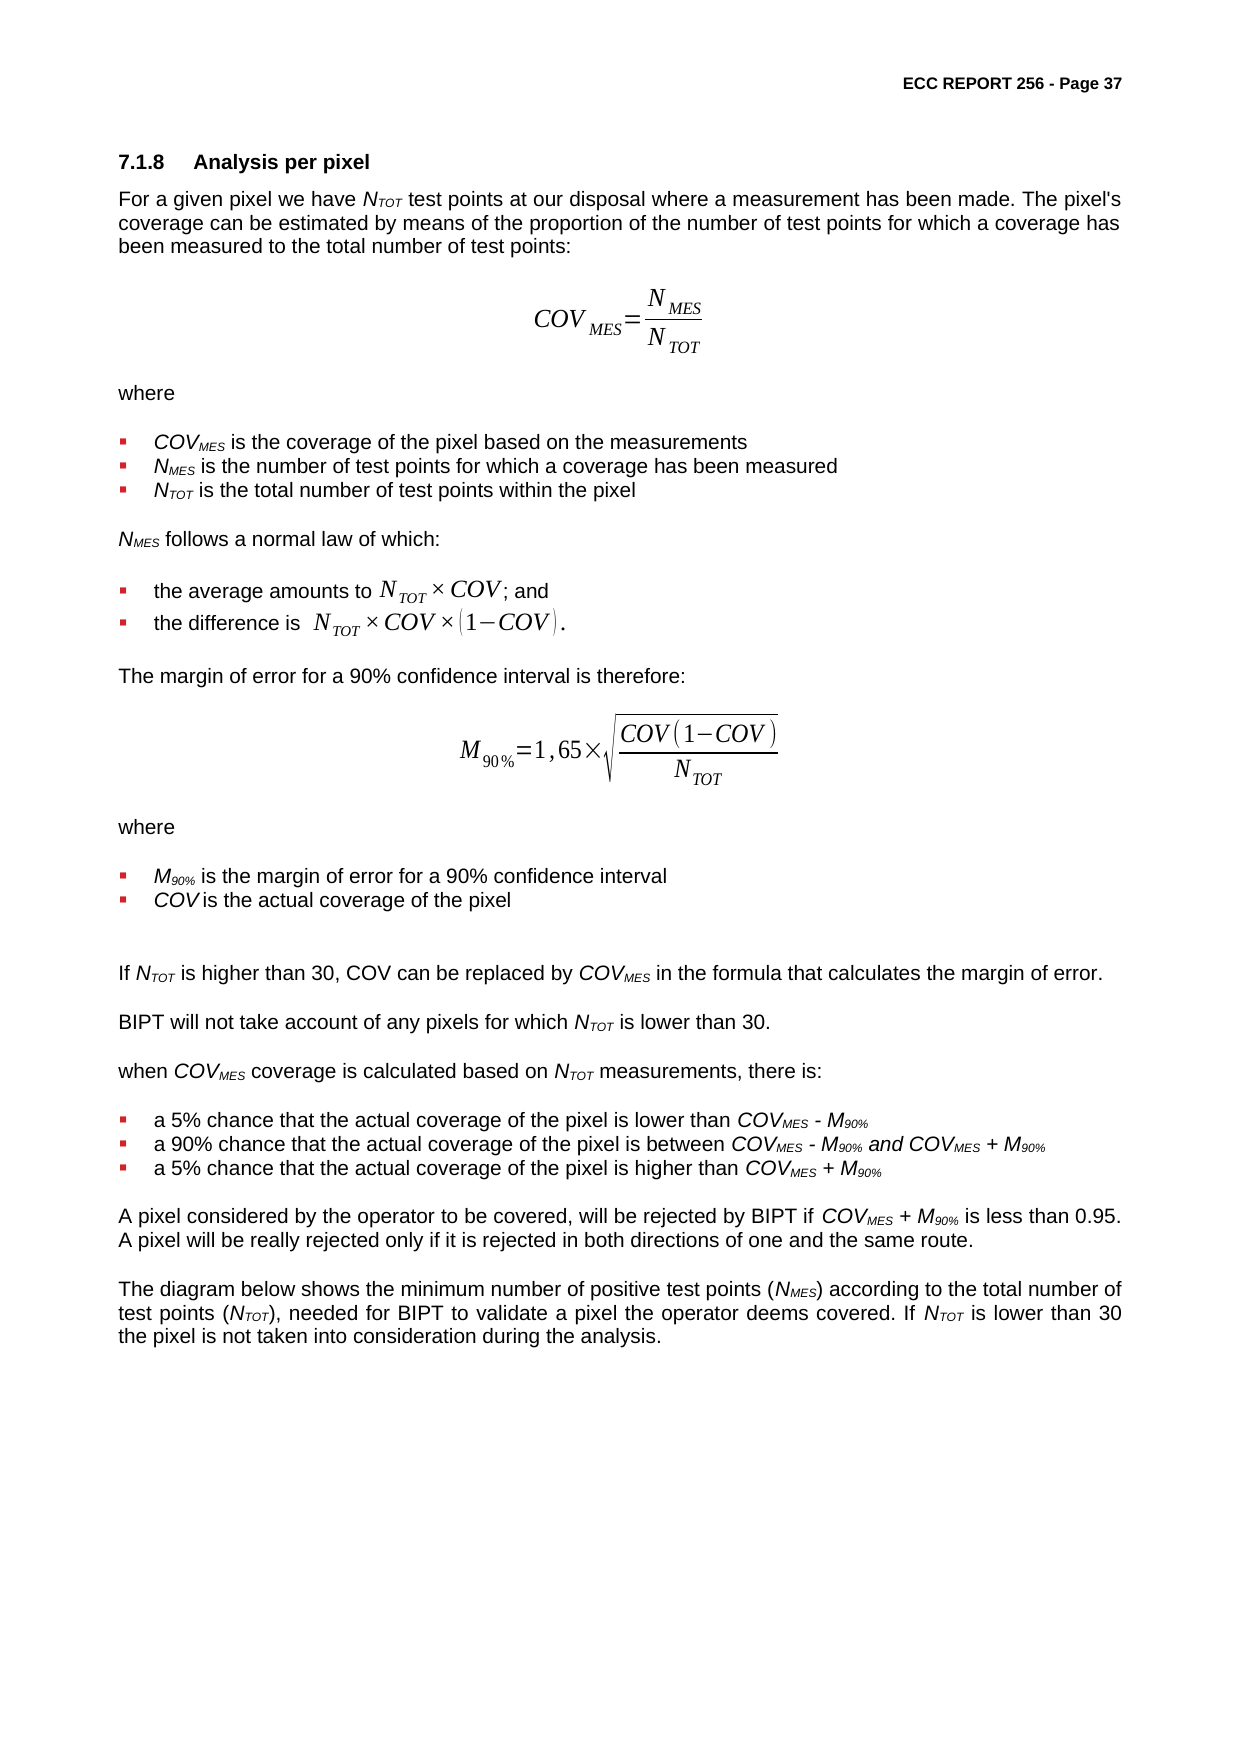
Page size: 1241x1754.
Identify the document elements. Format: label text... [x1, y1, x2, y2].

text the difference is [118, 607, 1122, 639]
text COVMES is the coverage of the pixel based on the measurements [118, 430, 1122, 454]
text COV is the actual coverage of the pixel [118, 887, 1122, 912]
text a 5% chance that the actual coverage of the pixel is lower than COVMES - M90% [118, 1107, 1122, 1131]
subtitle Analysis per pixel [118, 150, 1122, 174]
text where [118, 381, 1122, 405]
text A pixel considered by the operator to be covered, will be rejected by BIPT if COVMES + M90% is less than 0.95. A pixel will be really rejected only if it is rejected in both directions of one and the same route. [118, 1203, 1122, 1251]
text when COVMES coverage is calculated based on NTOT measurements, there is: [118, 1058, 1122, 1082]
text If NTOT is higher than 30, COV can be replaced by COVMES in the formula that calculates the margin of error. [118, 961, 1122, 984]
text NTOT is the total number of test points within the pixel [118, 478, 1122, 502]
text The diagram below shows the minimum number of positive test points (NMES) according to the total number of test points (NTOT), needed for BIPT to validate a pixel the operator deems covered. If NTOT is lower than 30 the pixel is not taken into consideration during the analysis. [118, 1276, 1122, 1348]
text The margin of error for a 90% confidence interval is therefore: [118, 663, 1122, 687]
text a 5% chance that the actual coverage of the pixel is higher than COVMES + M90% [118, 1156, 1122, 1179]
text NMES follows a normal law of which: [118, 526, 1122, 550]
text For a given pixel we have NTOT test points at our disposal where a measurement has been made. The pixel's coverage can be estimated by means of the proportion of the number of test points for which a coverage has been measured to the total number of test points: [118, 186, 1122, 258]
text NMES is the number of test points for which a coverage has been measured [118, 454, 1122, 478]
text a 90% chance that the actual coverage of the pixel is between COVMES - M90% and COVMES + M90% [118, 1131, 1122, 1156]
text M90% is the margin of error for a 90% confidence interval [118, 863, 1122, 887]
text BIPT will not take account of any pixels for which NTOT is lower than 30. [118, 1009, 1122, 1033]
text the average amounts to ; and [118, 575, 1122, 607]
text where [118, 814, 1122, 838]
